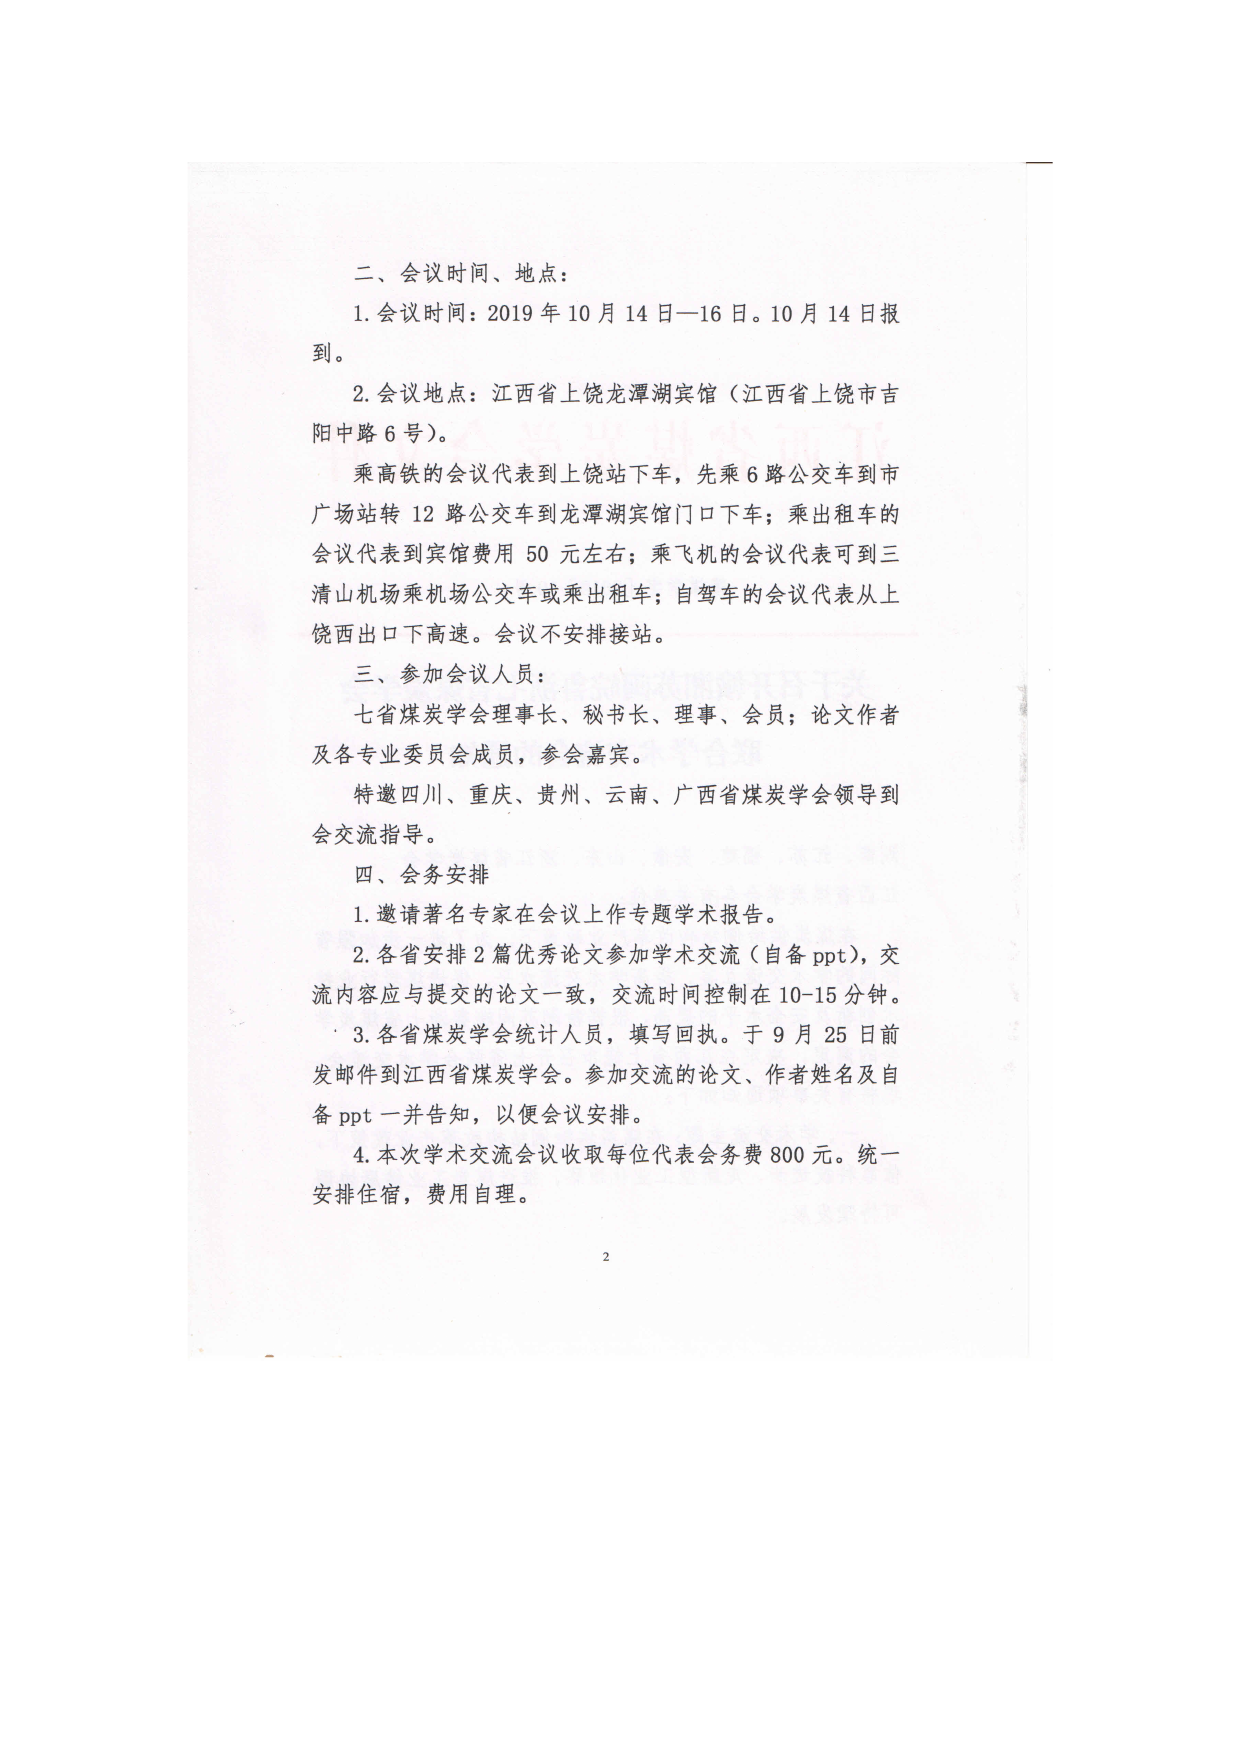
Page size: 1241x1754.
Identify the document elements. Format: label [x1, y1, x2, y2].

picture [187, 162, 1053, 1361]
